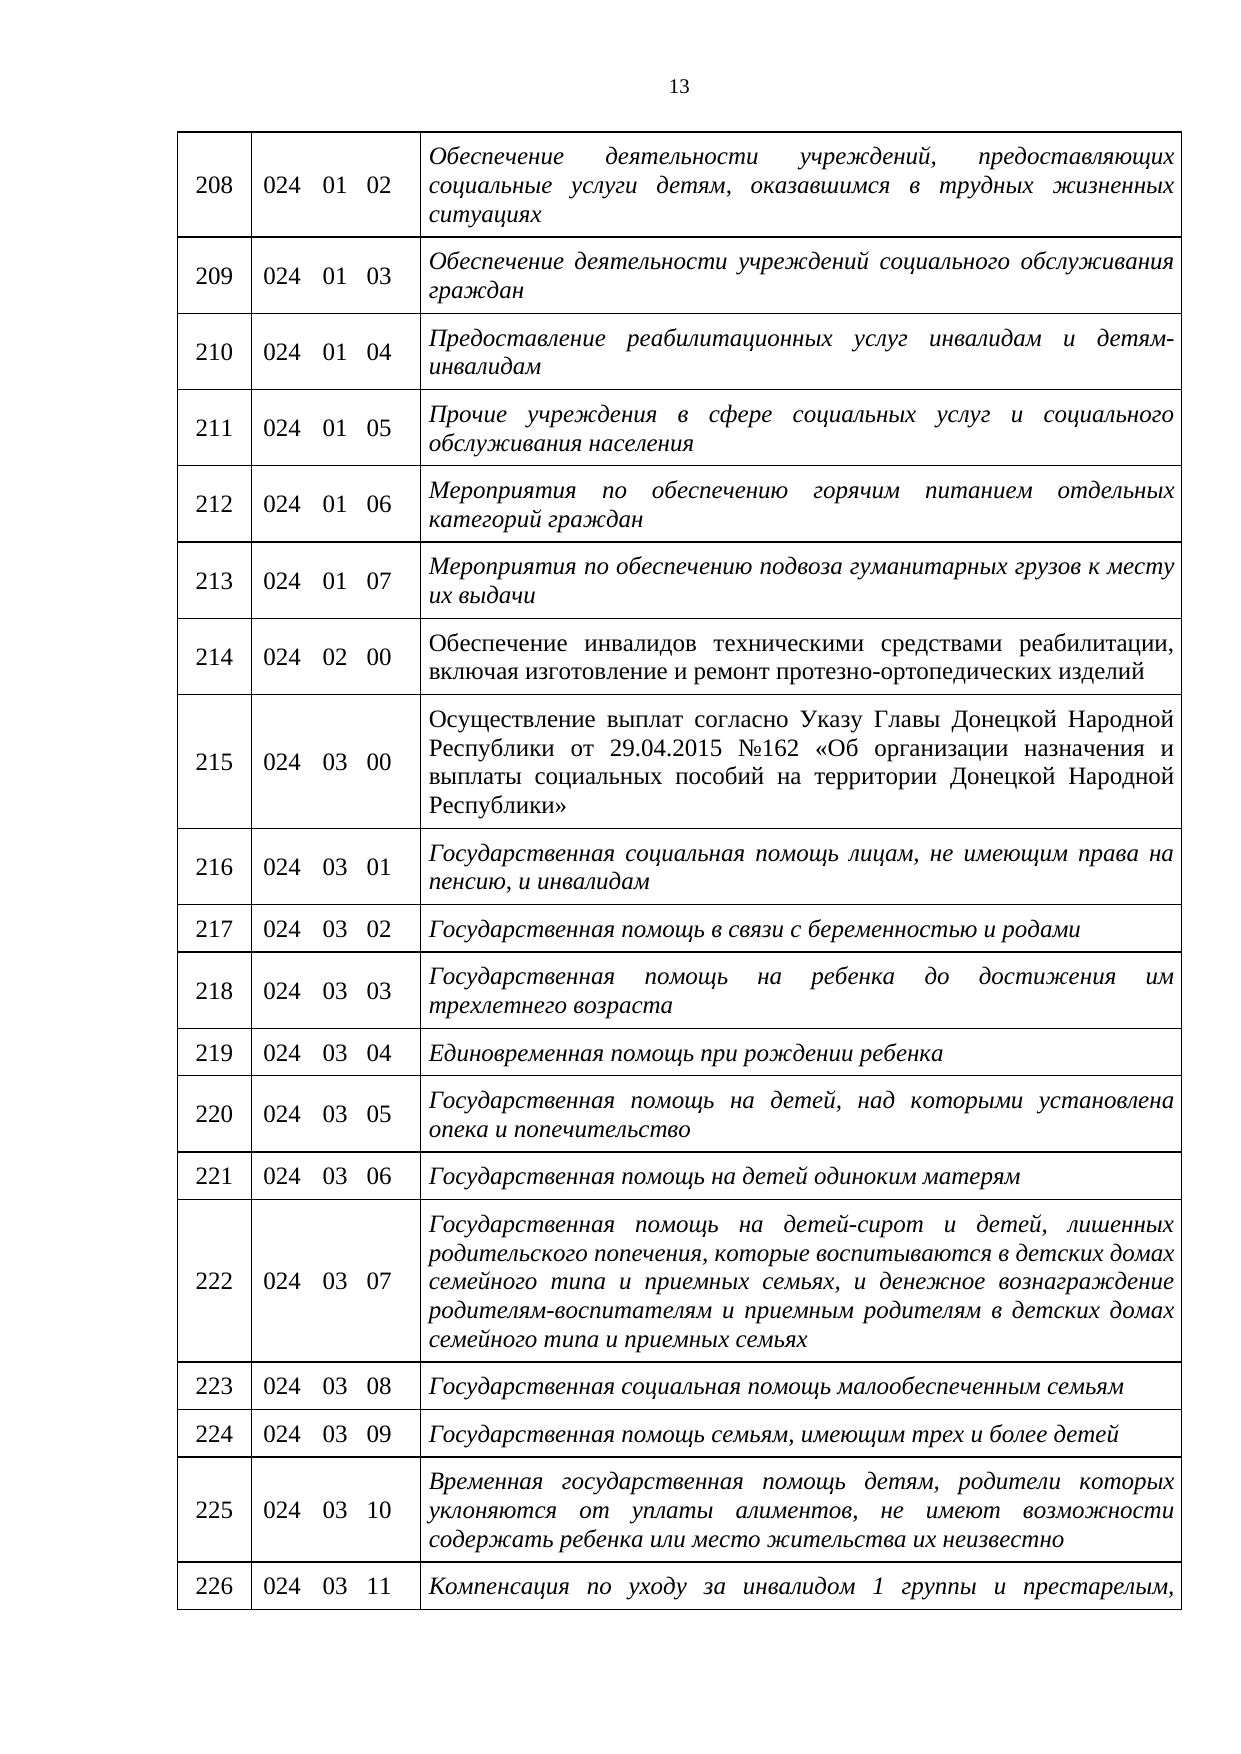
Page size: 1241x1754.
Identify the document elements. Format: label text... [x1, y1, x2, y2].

table_cell 024 03 08 [252, 1363, 420, 1409]
table_cell 216 [178, 829, 251, 904]
table_cell 024 03 02 [252, 905, 420, 951]
table_cell 208 [178, 133, 251, 236]
table_cell 024 03 10 [252, 1458, 420, 1561]
table_cell 213 [178, 543, 251, 618]
table_cell Временная государственная помощь детям, родители которых уклоняются от уплаты алиментов, не имеют возможности содержать ребенка или место жительства их неизвестно [421, 1458, 1181, 1561]
table_cell 221 [178, 1153, 251, 1199]
table_cell 024 02 00 [252, 619, 420, 694]
table_cell Государственная социальная помощь лицам, не имеющим права на пенсию, и инвалидам [421, 829, 1181, 904]
table_cell Обеспечение инвалидов техническими средствами реабилитации, включая изготовление и ремонт протезно-ортопедических изделий [421, 619, 1181, 694]
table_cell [421, 1563, 1181, 1609]
table_cell 024 01 06 [252, 466, 420, 541]
table_cell Государственная помощь в связи с беременностью и родами [421, 905, 1181, 951]
table_cell 024 01 04 [252, 314, 420, 389]
table_cell Государственная помощь на детей одиноким матерям [421, 1153, 1181, 1199]
table_cell Государственная социальная помощь малообеспеченным семьям [421, 1363, 1181, 1409]
table_cell 024 03 03 [252, 953, 420, 1028]
table_cell 024 03 00 [252, 695, 420, 828]
table_cell Мероприятия по обеспечению горячим питанием отдельных категорий граждан [421, 466, 1181, 541]
table_cell Государственная помощь семьям, имеющим трех и более детей [421, 1410, 1181, 1456]
table_cell Предоставление реабилитационных услуг инвалидам и детям-инвалидам [421, 314, 1181, 389]
table_cell 024 01 02 [252, 133, 420, 236]
table_cell 024 03 07 [252, 1200, 420, 1361]
table_cell 218 [178, 953, 251, 1028]
table_cell Единовременная помощь при рождении ребенка [421, 1029, 1181, 1075]
table_cell 210 [178, 314, 251, 389]
table_cell Осуществление выплат согласно Указу Главы Донецкой Народной Республики от 29.04.2015 №162 «Об организации назначения и выплаты социальных пособий на территории Донецкой Народной Республики» [421, 695, 1181, 828]
table_cell Государственная помощь на детей, над которыми установлена опека и попечительство [421, 1076, 1181, 1151]
table_cell 024 01 05 [252, 390, 420, 465]
table_cell 224 [178, 1410, 251, 1456]
table_cell 219 [178, 1029, 251, 1075]
table_cell 220 [178, 1076, 251, 1151]
table_cell Прочие учреждения в сфере социальных услуг и социального обслуживания населения [421, 390, 1181, 465]
table_cell Обеспечение деятельности учреждений, предоставляющих социальные услуги детям, оказавшимся в трудных жизненных ситуациях [421, 133, 1181, 236]
table_cell 226 [178, 1563, 251, 1609]
table_cell 024 03 11 [252, 1563, 420, 1609]
table_cell 223 [178, 1363, 251, 1409]
table_cell 209 [178, 238, 251, 313]
table_cell 024 03 06 [252, 1153, 420, 1199]
table_cell 222 [178, 1200, 251, 1361]
table_cell Государственная помощь на ребенка до достижения им трехлетнего возраста [421, 953, 1181, 1028]
table_cell 024 03 01 [252, 829, 420, 904]
table_cell 024 03 05 [252, 1076, 420, 1151]
table_cell 214 [178, 619, 251, 694]
table_cell 024 03 09 [252, 1410, 420, 1456]
table_cell 212 [178, 466, 251, 541]
table_cell 217 [178, 905, 251, 951]
table_cell 211 [178, 390, 251, 465]
table_cell Государственная помощь на детей-сирот и детей, лишенных родительского попечения, которые воспитываются в детских домах семейного типа и приемных семьях, и денежное вознаграждение родителям-воспитателям и приемным родителям в детских домах семейного типа и приемных семьях [421, 1200, 1181, 1361]
table_cell 225 [178, 1458, 251, 1561]
table_cell 215 [178, 695, 251, 828]
table_cell 024 01 03 [252, 238, 420, 313]
table_cell 024 01 07 [252, 543, 420, 618]
table_cell Мероприятия по обеспечению подвоза гуманитарных грузов к месту их выдачи [421, 543, 1181, 618]
table_cell 024 03 04 [252, 1029, 420, 1075]
table_cell Обеспечение деятельности учреждений социального обслуживания граждан [421, 238, 1181, 313]
